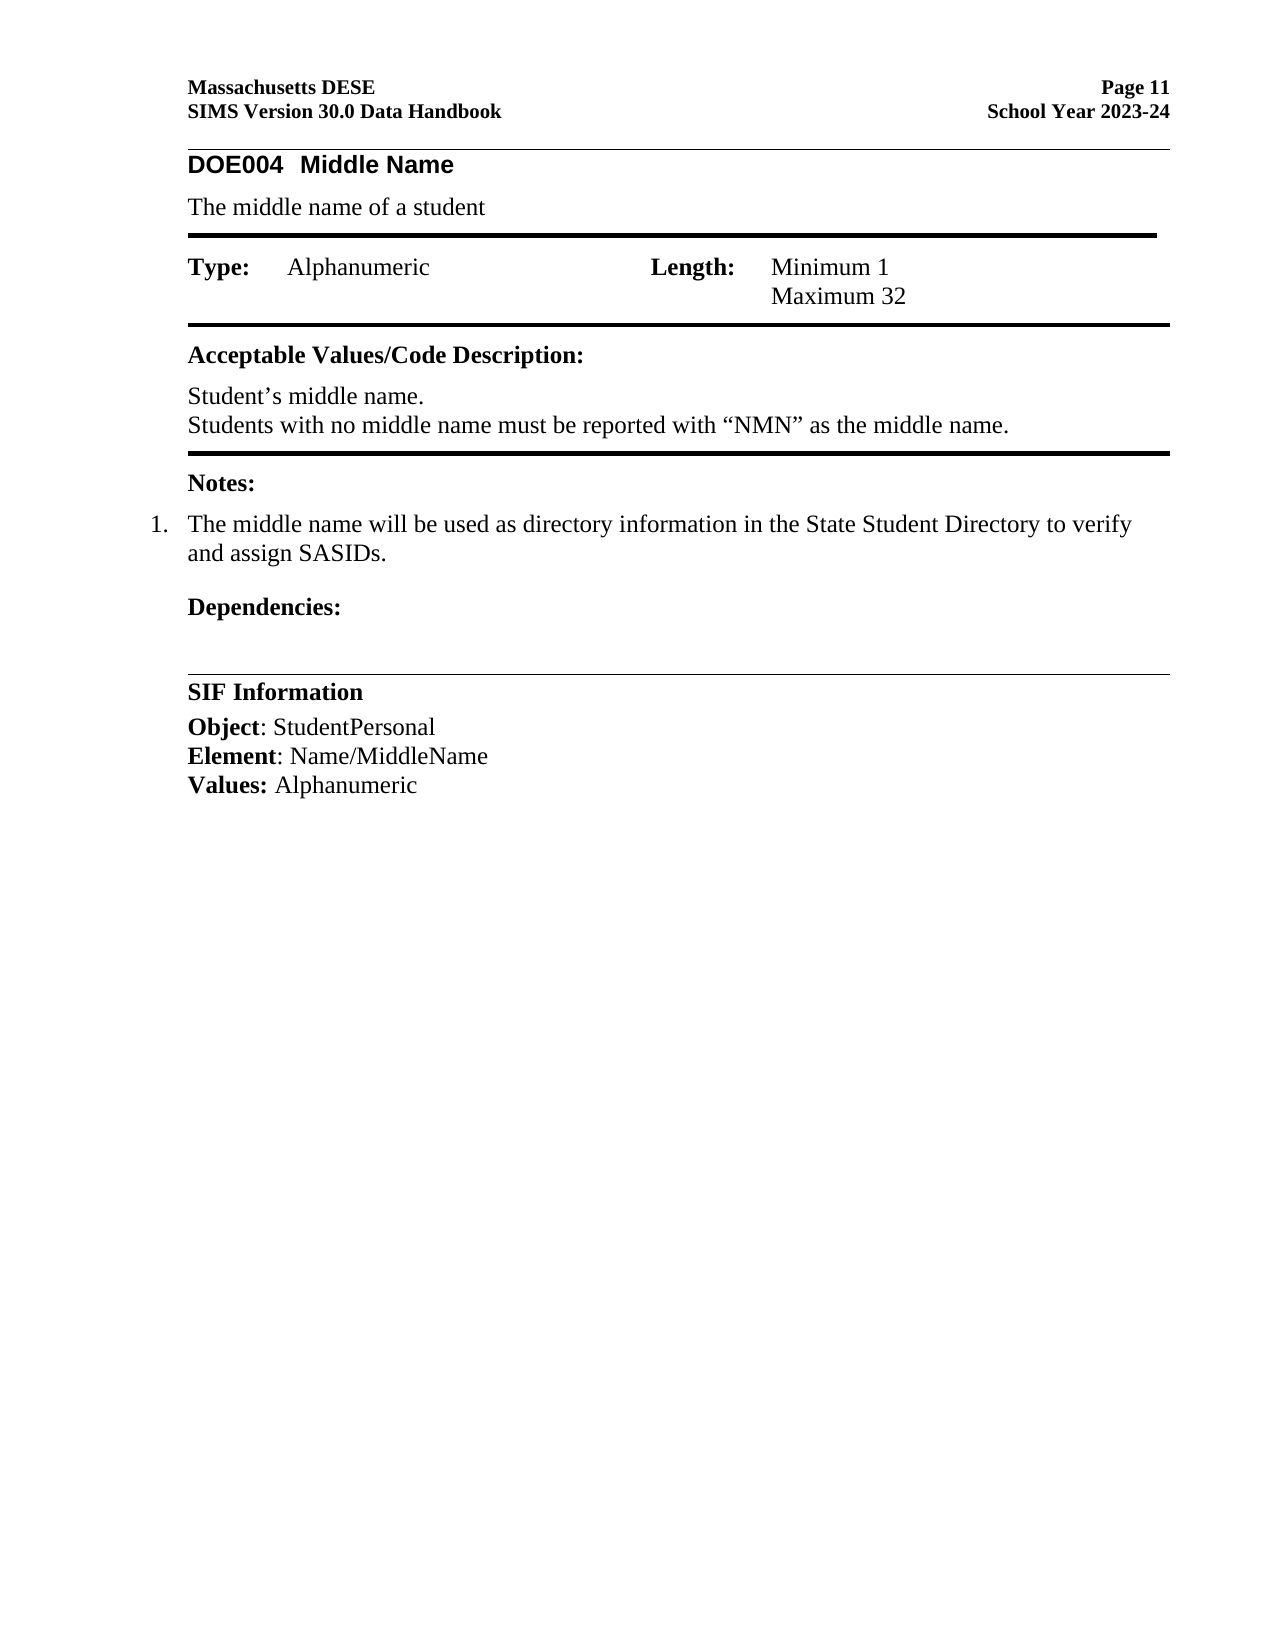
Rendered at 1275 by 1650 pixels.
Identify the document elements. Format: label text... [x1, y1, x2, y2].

table_header Length: [651, 238, 771, 310]
text Student’s middle name. [187, 381, 1170, 410]
text Element: Name/MiddleName [187, 741, 1170, 770]
list The middle name will be used as directory information in the State Student Directory to verify and assign SASIDs. [150, 509, 1170, 567]
text Dependencies: [187, 592, 1170, 621]
table_header Alphanumeric [287, 238, 651, 310]
text Notes: [187, 452, 1170, 497]
subtitle SIF Information [187, 675, 1170, 706]
table_header Type: [188, 238, 287, 310]
table_header Minimum 1 Maximum 32 [771, 238, 1157, 310]
text The middle name of a student [187, 192, 1170, 220]
text Acceptable Values/Code Description: [187, 324, 1170, 368]
text Values: Alphanumeric [187, 770, 1170, 799]
text Students with no middle name must be reported with “NMN” as the middle name. [187, 410, 1170, 438]
subtitle Middle Name [187, 150, 1170, 179]
text Object: StudentPersonal [187, 712, 1170, 741]
